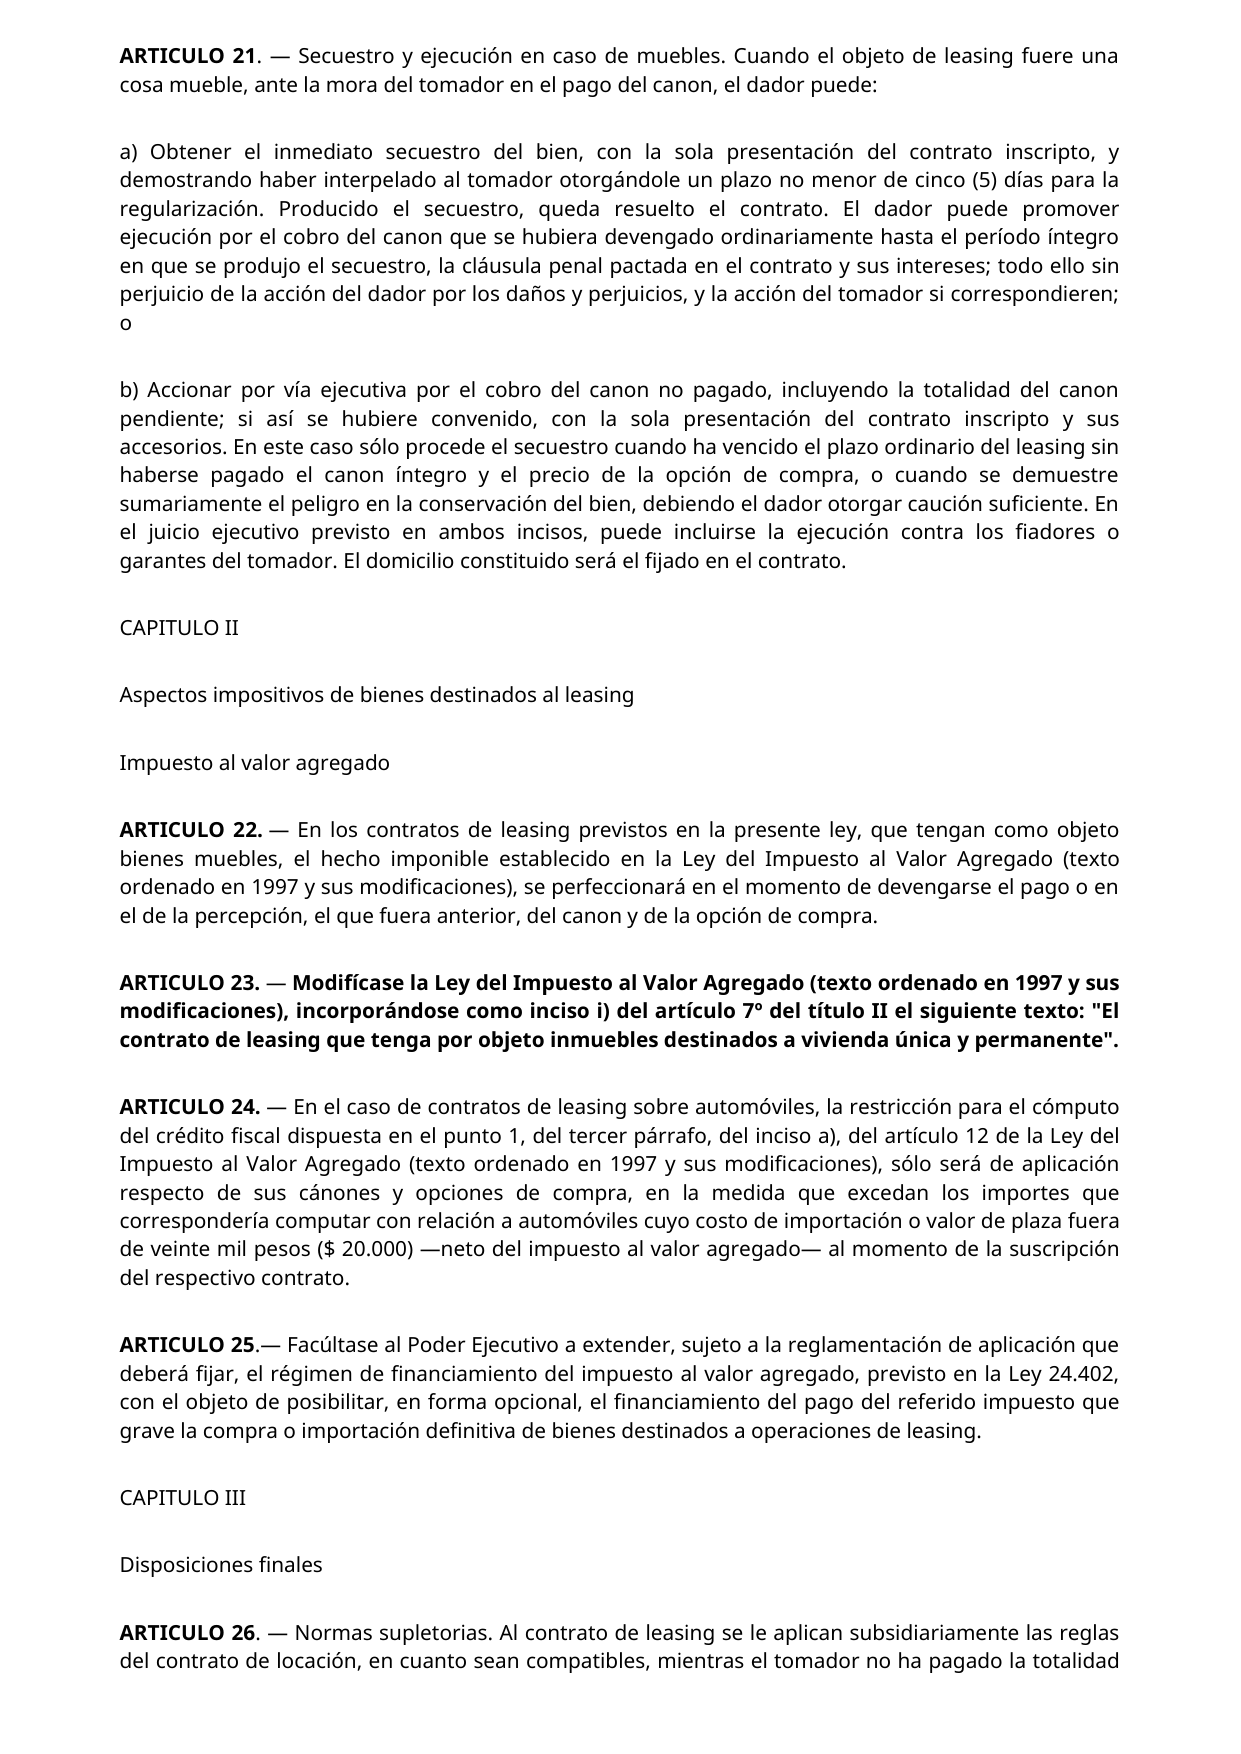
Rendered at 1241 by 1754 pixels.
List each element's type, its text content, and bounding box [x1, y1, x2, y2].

text CAPITULO II [119, 613, 1121, 642]
text ARTICULO 21. — Secuestro y ejecución en caso de muebles. Cuando el objeto de leasing fuere una cosa mueble, ante la mora del tomador en el pago del canon, el dador puede: [119, 41, 1121, 98]
text CAPITULO III [119, 1483, 1121, 1512]
text Disposiciones finales [119, 1551, 1121, 1579]
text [119, 1618, 1121, 1675]
text a) Obtener el inmediato secuestro del bien, con la sola presentación del contrato inscripto, y demostrando haber interpelado al tomador otorgándole un plazo no menor de cinco (5) días para la regularización. Producido el secuestro, queda resuelto el contrato. El dador puede promover ejecución por el cobro del canon que se hubiera devengado ordinariamente hasta el período íntegro en que se produjo el secuestro, la cláusula penal pactada en el contrato y sus intereses; todo ello sin perjuicio de la acción del dador por los daños y perjuicios, y la acción del tomador si correspondieren; o [119, 137, 1121, 336]
text ARTICULO 24. — En el caso de contratos de leasing sobre automóviles, la restricción para el cómputo del crédito fiscal dispuesta en el punto 1, del tercer párrafo, del inciso a), del artículo 12 de la Ley del Impuesto al Valor Agregado (texto ordenado en 1997 y sus modificaciones), sólo será de aplicación respecto de sus cánones y opciones de compra, en la medida que excedan los importes que correspondería computar con relación a automóviles cuyo costo de importación o valor de plaza fuera de veinte mil pesos ($ 20.000) —neto del impuesto al valor agregado— al momento de la suscripción del respectivo contrato. [119, 1092, 1121, 1291]
text b) Accionar por vía ejecutiva por el cobro del canon no pagado, incluyendo la totalidad del canon pendiente; si así se hubiere convenido, con la sola presentación del contrato inscripto y sus accesorios. En este caso sólo procede el secuestro cuando ha vencido el plazo ordinario del leasing sin haberse pagado el canon íntegro y el precio de la opción de compra, o cuando se demuestre sumariamente el peligro en la conservación del bien, debiendo el dador otorgar caución suficiente. En el juicio ejecutivo previsto en ambos incisos, puede incluirse la ejecución contra los fiadores o garantes del tomador. El domicilio constituido será el fijado en el contrato. [119, 375, 1121, 574]
text ARTICULO 25.— Facúltase al Poder Ejecutivo a extender, sujeto a la reglamentación de aplicación que deberá fijar, el régimen de financiamiento del impuesto al valor agregado, previsto en la Ley 24.402, con el objeto de posibilitar, en forma opcional, el financiamiento del pago del referido impuesto que grave la compra o importación definitiva de bienes destinados a operaciones de leasing. [119, 1330, 1121, 1444]
text ARTICULO 23. — Modifícase la Ley del Impuesto al Valor Agregado (texto ordenado en 1997 y sus modificaciones), incorporándose como inciso i) del artículo 7º del título II el siguiente texto: "El contrato de leasing que tenga por objeto inmuebles destinados a vivienda única y permanente". [119, 968, 1121, 1053]
text ARTICULO 22. — En los contratos de leasing previstos en la presente ley, que tengan como objeto bienes muebles, el hecho imponible establecido en la Ley del Impuesto al Valor Agregado (texto ordenado en 1997 y sus modificaciones), se perfeccionará en el momento de devengarse el pago o en el de la percepción, el que fuera anterior, del canon y de la opción de compra. [119, 815, 1121, 929]
text Aspectos impositivos de bienes destinados al leasing [119, 681, 1121, 709]
text Impuesto al valor agregado [119, 748, 1121, 776]
